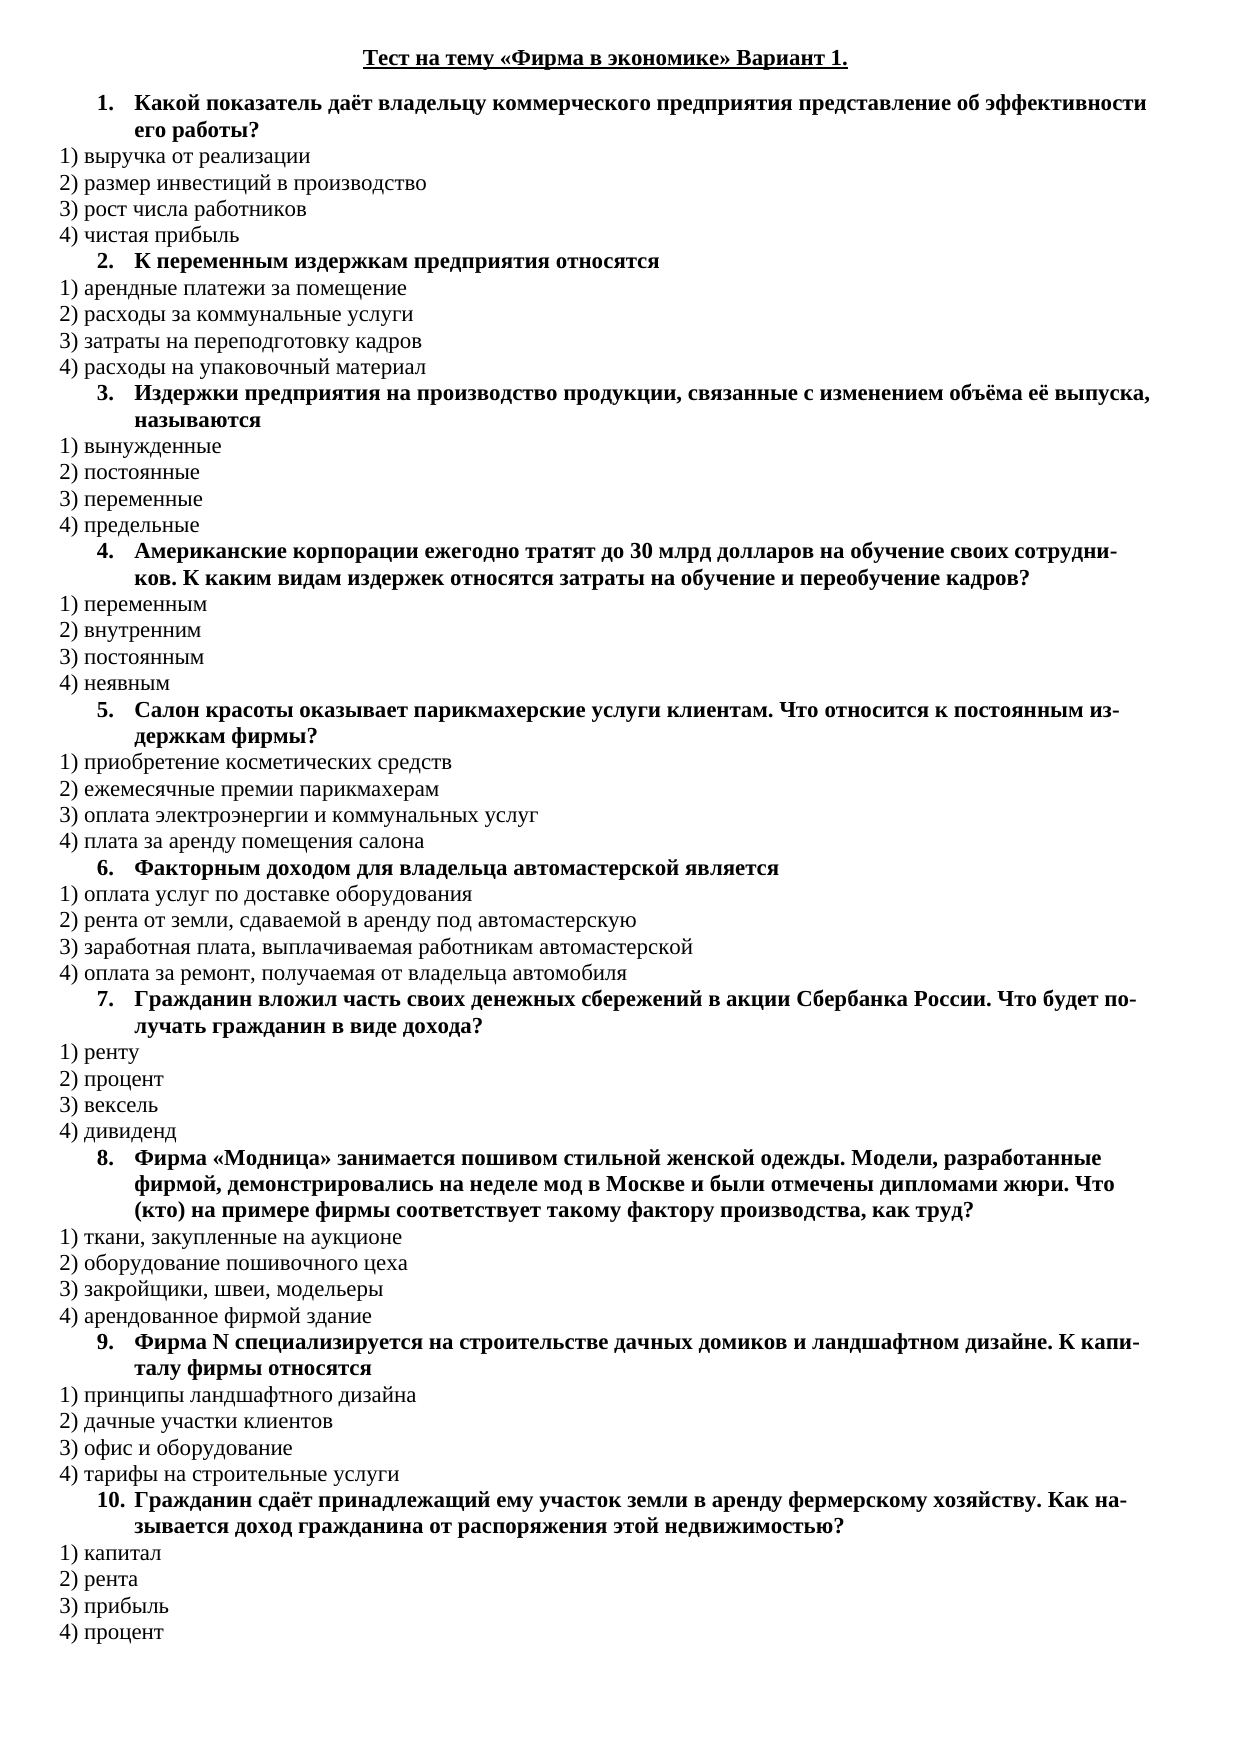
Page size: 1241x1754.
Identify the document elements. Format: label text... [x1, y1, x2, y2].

list Фирма N специализируется на строительстве дачных домиков и ландшафтном дизайне. К капиталу фирмы относятся [97, 1328, 1152, 1381]
text 1) выручка от реализации 2) размер инвестиций в производство 3) рост числа работников 4) чистая прибыль [59, 142, 1152, 248]
text 1) ткани, закупленные на аукционе 2) оборудование пошивочного цеха 3) закройщики, швеи, модельеры 4) арендованное фирмой здание [59, 1223, 1152, 1328]
list Фирма «Модница» занимается пошивом стильной женской одежды. Модели, разработанные фирмой, демонстрировались на неделе мод в Москве и были отмечены дипломами жюри. Что (кто) на примере фирмы соответствует такому фактору производства, как труд? [97, 1144, 1152, 1223]
text 1) принципы ландшафтного дизайна 2) дачные участки клиентов 3) офис и оборудование 4) тарифы на строительные услуги [59, 1381, 1152, 1486]
list Салон красоты оказывает парикмахерские услуги клиентам. Что относится к постоянным издержкам фирмы? [97, 696, 1152, 748]
text 1) переменным 2) внутренним 3) постоянным 4) неявным [59, 590, 1152, 696]
text 1) арендные платежи за помещение 2) расходы за коммунальные услуги 3) затраты на переподготовку кадров 4) расходы на упаковочный материал [59, 274, 1152, 379]
text 1) приобретение косметических средств 2) ежемесячные премии парикмахерам 3) оплата электроэнергии и коммунальных услуг 4) плата за аренду помещения салона [59, 748, 1152, 854]
list Какой показатель даёт владельцу коммерческого предприятия представление об эффективности его работы? [97, 89, 1152, 142]
list Факторным доходом для владельца автомастерской является [97, 854, 1152, 880]
text 1) капитал 2) рента 3) прибыль 4) процент [59, 1539, 1152, 1644]
list Издержки предприятия на производство продукции, связанные с изменением объёма её выпуска, называются [97, 379, 1152, 432]
list Гражданин вложил часть своих денежных сбережений в акции Сбербанка России. Что будет получать гражданин в виде дохода? [97, 986, 1152, 1038]
list Американские корпорации ежегодно тратят до 30 млрд долларов на обучение своих сотрудников. К каким видам издержек относятся затраты на обучение и переобучение кадров? [97, 537, 1152, 590]
list Гражданин сдаёт принадлежащий ему участок земли в аренду фермерскому хозяйству. Как называется доход гражданина от распоряжения этой недвижимостью? [97, 1486, 1152, 1539]
text 1) вынужденные 2) постоянные 3) переменные 4) предельные [59, 432, 1152, 537]
text Тест на тему «Фирма в экономике» Вариант 1. [59, 44, 1152, 71]
text 1) оплата услуг по доставке оборудования 2) рента от земли, сдаваемой в аренду под автомастерскую 3) заработная плата, выплачиваемая работникам автомастерской 4) оплата за ремонт, получаемая от владельца автомобиля [59, 880, 1152, 986]
text 1) ренту 2) процент 3) вексель 4) дивиденд [59, 1038, 1152, 1144]
list К переменным издержкам предприятия относятся [97, 248, 1152, 274]
